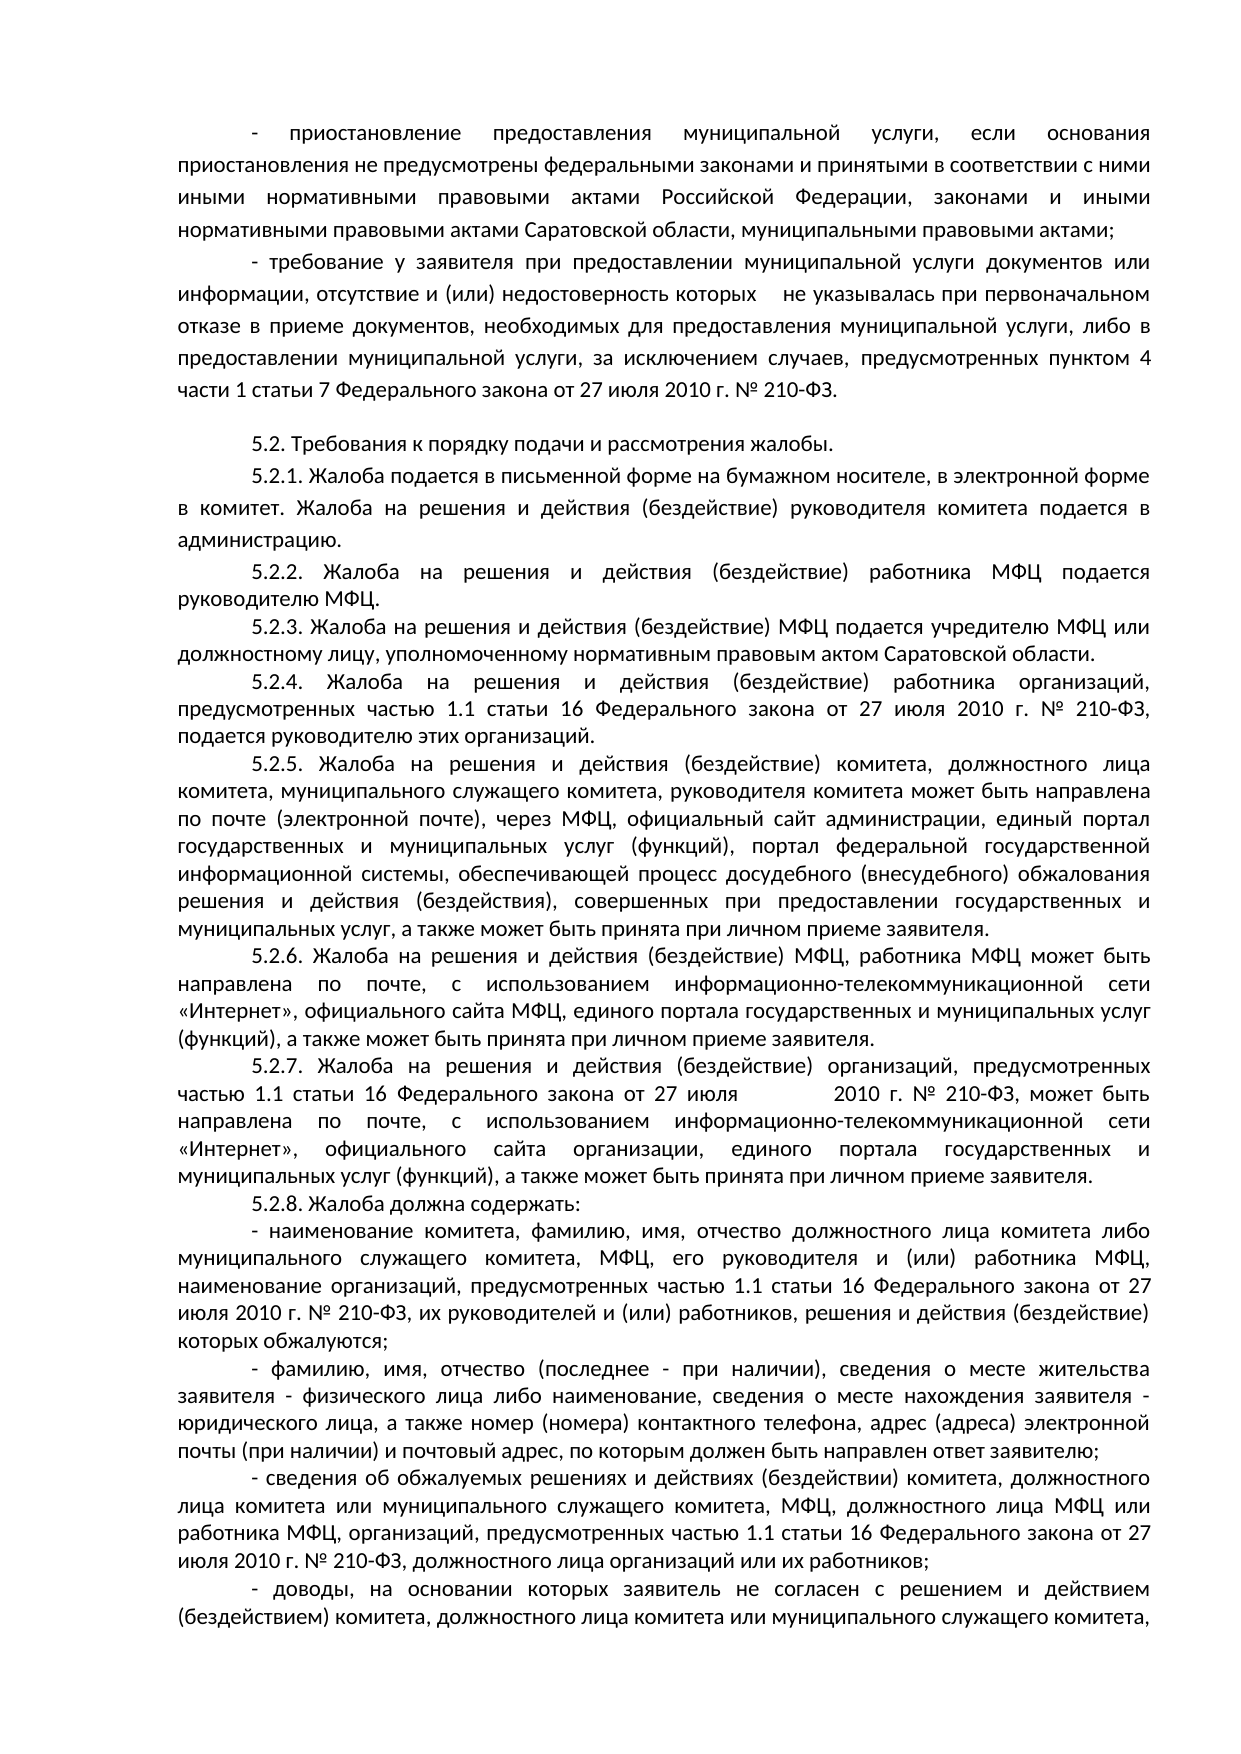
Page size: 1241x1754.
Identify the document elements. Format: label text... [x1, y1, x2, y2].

text 5.2.2. Жалоба на решения и действия (бездействие) работника МФЦ подается руководителю МФЦ. [177, 557, 1152, 612]
text 5.2. Требования к порядку подачи и рассмотрения жалобы. [177, 429, 1152, 457]
text 5.2.5. Жалоба на решения и действия (бездействие) комитета, должностного лица комитета, муниципального служащего комитета, руководителя комитета может быть направлена по почте (электронной почте), через МФЦ, официальный сайт администрации, единый портал государственных и муниципальных услуг (функций), портал федеральной государственной информационной системы, обеспечивающей процесс досудебного (внесудебного) обжалования решения и действия (бездействия), совершенных при предоставлении государственных и муниципальных услуг, а также может быть принята при личном приеме заявителя. [177, 749, 1152, 942]
text 5.2.4. Жалоба на решения и действия (бездействие) работника организаций, предусмотренных частью 1.1 статьи 16 Федерального закона от 27 июля 2010 г. № 210-ФЗ, подается руководителю этих организаций. [177, 667, 1152, 749]
text - приостановление предоставления муниципальной услуги, если основания приостановления не предусмотрены федеральными законами и принятыми в соответствии с ними иными нормативными правовыми актами Российской Федерации, законами и иными нормативными правовыми актами Саратовской области, муниципальными правовыми актами; [177, 118, 1152, 243]
text - наименование комитета, фамилию, имя, отчество должностного лица комитета либо муниципального служащего комитета, МФЦ, его руководителя и (или) работника МФЦ, наименование организаций, предусмотренных частью 1.1 статьи 16 Федерального закона от 27 июля 2010 г. № 210-ФЗ, их руководителей и (или) работников, решения и действия (бездействие) которых обжалуются; [177, 1217, 1152, 1354]
text - сведения об обжалуемых решениях и действиях (бездействии) комитета, должностного лица комитета или муниципального служащего комитета, МФЦ, должностного лица МФЦ или работника МФЦ, организаций, предусмотренных частью 1.1 статьи 16 Федерального закона от 27 июля 2010 г. № 210-ФЗ, должностного лица организаций или их работников; [177, 1464, 1152, 1574]
text 5.2.8. Жалоба должна содержать: [177, 1189, 1152, 1217]
text - требование у заявителя при предоставлении муниципальной услуги документов или информации, отсутствие и (или) недостоверность которых не указывалась при первоначальном отказе в приеме документов, необходимых для предоставления муниципальной услуги, либо в предоставлении муниципальной услуги, за исключением случаев, предусмотренных пунктом 4 части 1 статьи 7 Федерального закона от 27 июля 2010 г. № 210-ФЗ. [177, 247, 1152, 404]
text 5.2.7. Жалоба на решения и действия (бездействие) организаций, предусмотренных частью 1.1 статьи 16 Федерального закона от 27 июля 2010 г. № 210-ФЗ, может быть направлена по почте, с использованием информационно-телекоммуникационной сети «Интернет», официального сайта организации, единого портала государственных и муниципальных услуг (функций), а также может быть принята при личном приеме заявителя. [177, 1052, 1152, 1189]
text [177, 1574, 1152, 1630]
text 5.2.6. Жалоба на решения и действия (бездействие) МФЦ, работника МФЦ может быть направлена по почте, с использованием информационно-телекоммуникационной сети «Интернет», официального сайта МФЦ, единого портала государственных и муниципальных услуг (функций), а также может быть принята при личном приеме заявителя. [177, 942, 1152, 1052]
text - фамилию, имя, отчество (последнее - при наличии), сведения о месте жительства заявителя - физического лица либо наименование, сведения о месте нахождения заявителя - юридического лица, а также номер (номера) контактного телефона, адрес (адреса) электронной почты (при наличии) и почтовый адрес, по которым должен быть направлен ответ заявителю; [177, 1354, 1152, 1464]
text 5.2.3. Жалоба на решения и действия (бездействие) МФЦ подается учредителю МФЦ или должностному лицу, уполномоченному нормативным правовым актом Саратовской области. [177, 612, 1152, 667]
text 5.2.1. Жалоба подается в письменной форме на бумажном носителе, в электронной форме в комитет. Жалоба на решения и действия (бездействие) руководителя комитета подается в администрацию. [177, 461, 1152, 553]
